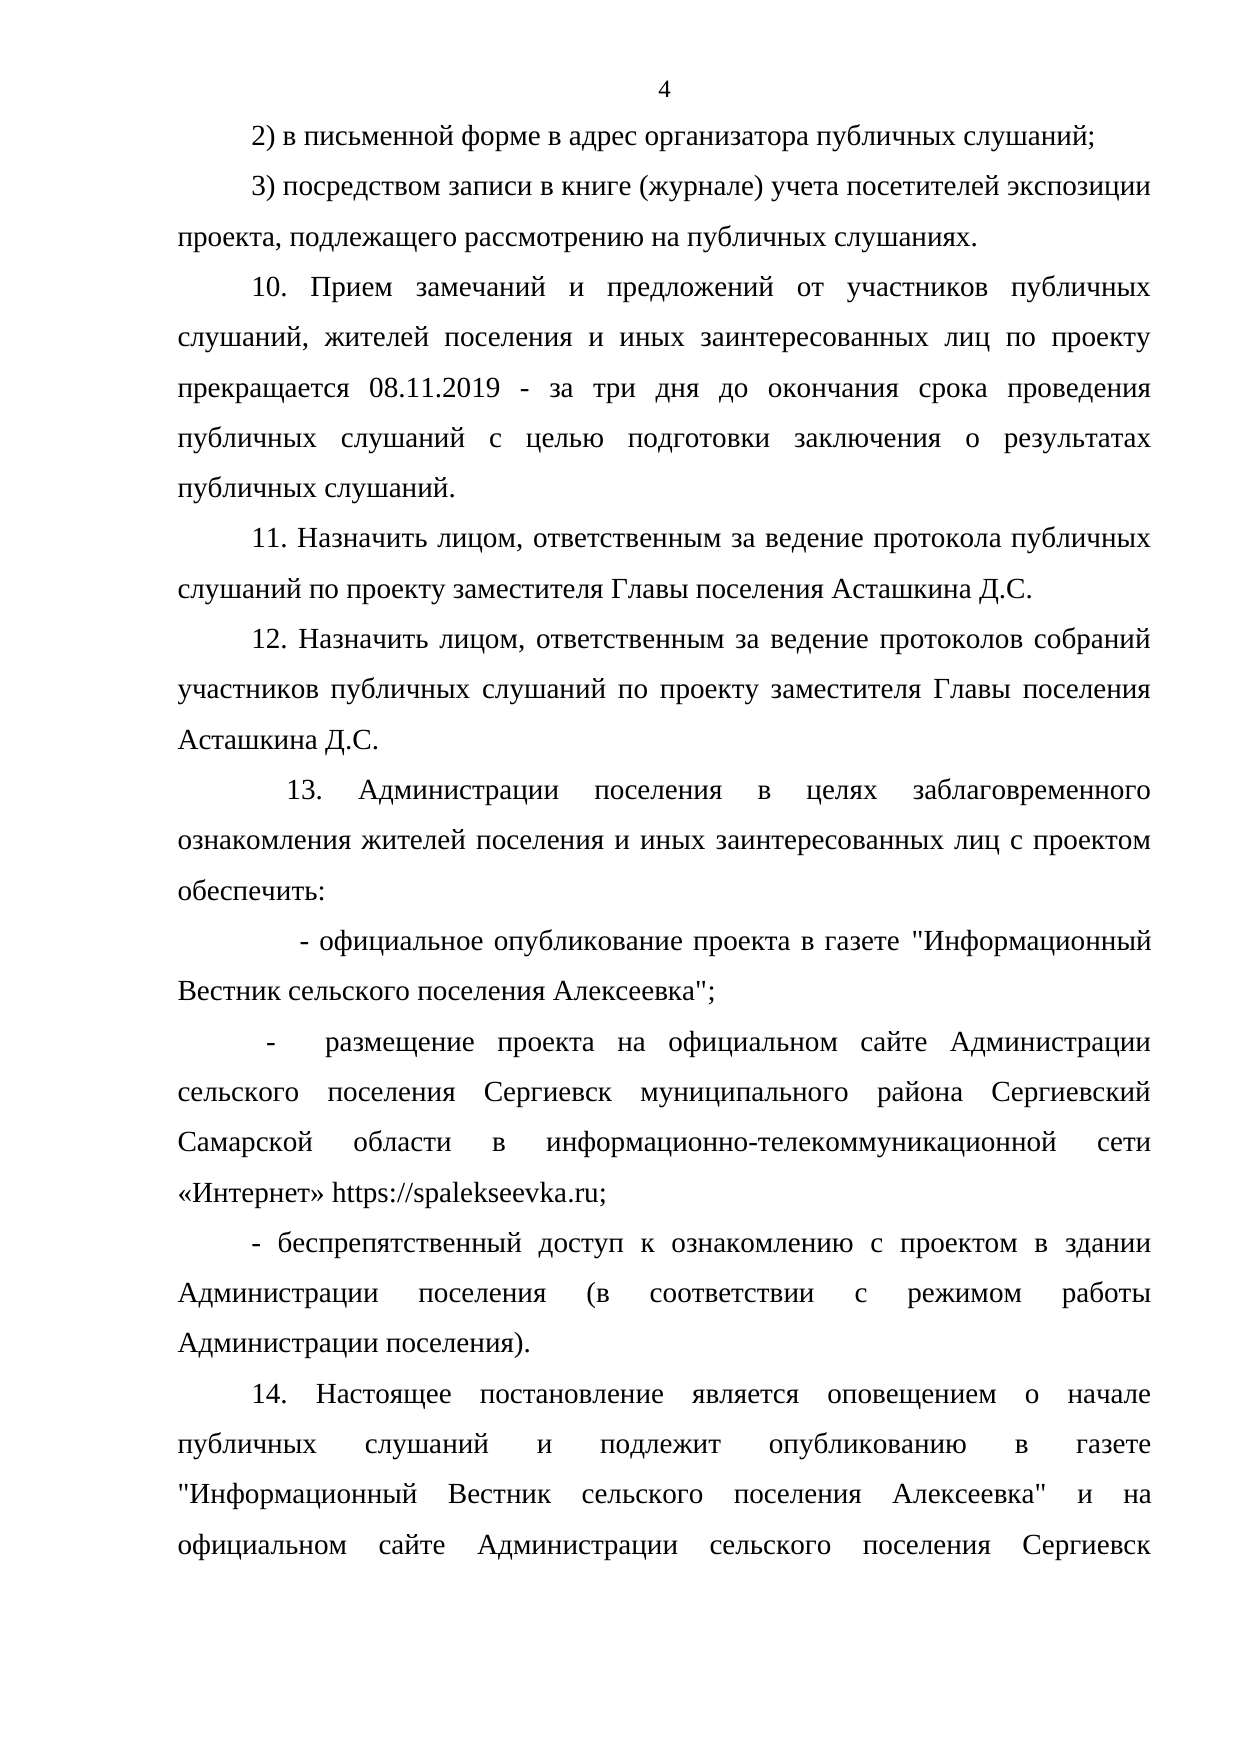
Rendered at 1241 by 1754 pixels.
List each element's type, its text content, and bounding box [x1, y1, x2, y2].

text 12. Назначить лицом, ответственным за ведение протоколов собраний участников публичных слушаний по проекту заместителя Главы поселения Асташкина Д.С. [177, 621, 1152, 755]
text - официальное опубликование проекта в газете "Информационный Вестник сельского поселения Алексеевка"; [177, 923, 1152, 1007]
text 10. Прием замечаний и предложений от участников публичных слушаний, жителей поселения и иных заинтересованных лиц по проекту прекращается 08.11.2019 - за три дня до окончания срока проведения публичных слушаний с целью подготовки заключения о результатах публичных слушаний. [177, 269, 1152, 504]
text 11. Назначить лицом, ответственным за ведение протокола публичных слушаний по проекту заместителя Главы поселения Асташкина Д.С. [177, 521, 1152, 604]
text 3) посредством записи в книге (журнале) учета посетителей экспозиции проекта, подлежащего рассмотрению на публичных слушаниях. [177, 168, 1152, 252]
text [177, 1376, 1152, 1560]
text - беспрепятственный доступ к ознакомлению с проектом в здании Администрации поселения (в соответствии с режимом работы Администрации поселения). [177, 1225, 1152, 1359]
text 2) в письменной форме в адрес организатора публичных слушаний; [177, 118, 1152, 152]
text 13. Администрации поселения в целях заблаговременного ознакомления жителей поселения и иных заинтересованных лиц с проектом обеспечить: [177, 772, 1152, 906]
list размещение проекта на официальном сайте Администрации сельского поселения Сергиевск муниципального района Сергиевский Самарской области в информационно-телекоммуникационной сети «Интернет» https://spalekseevka.ru; [177, 1024, 1152, 1208]
